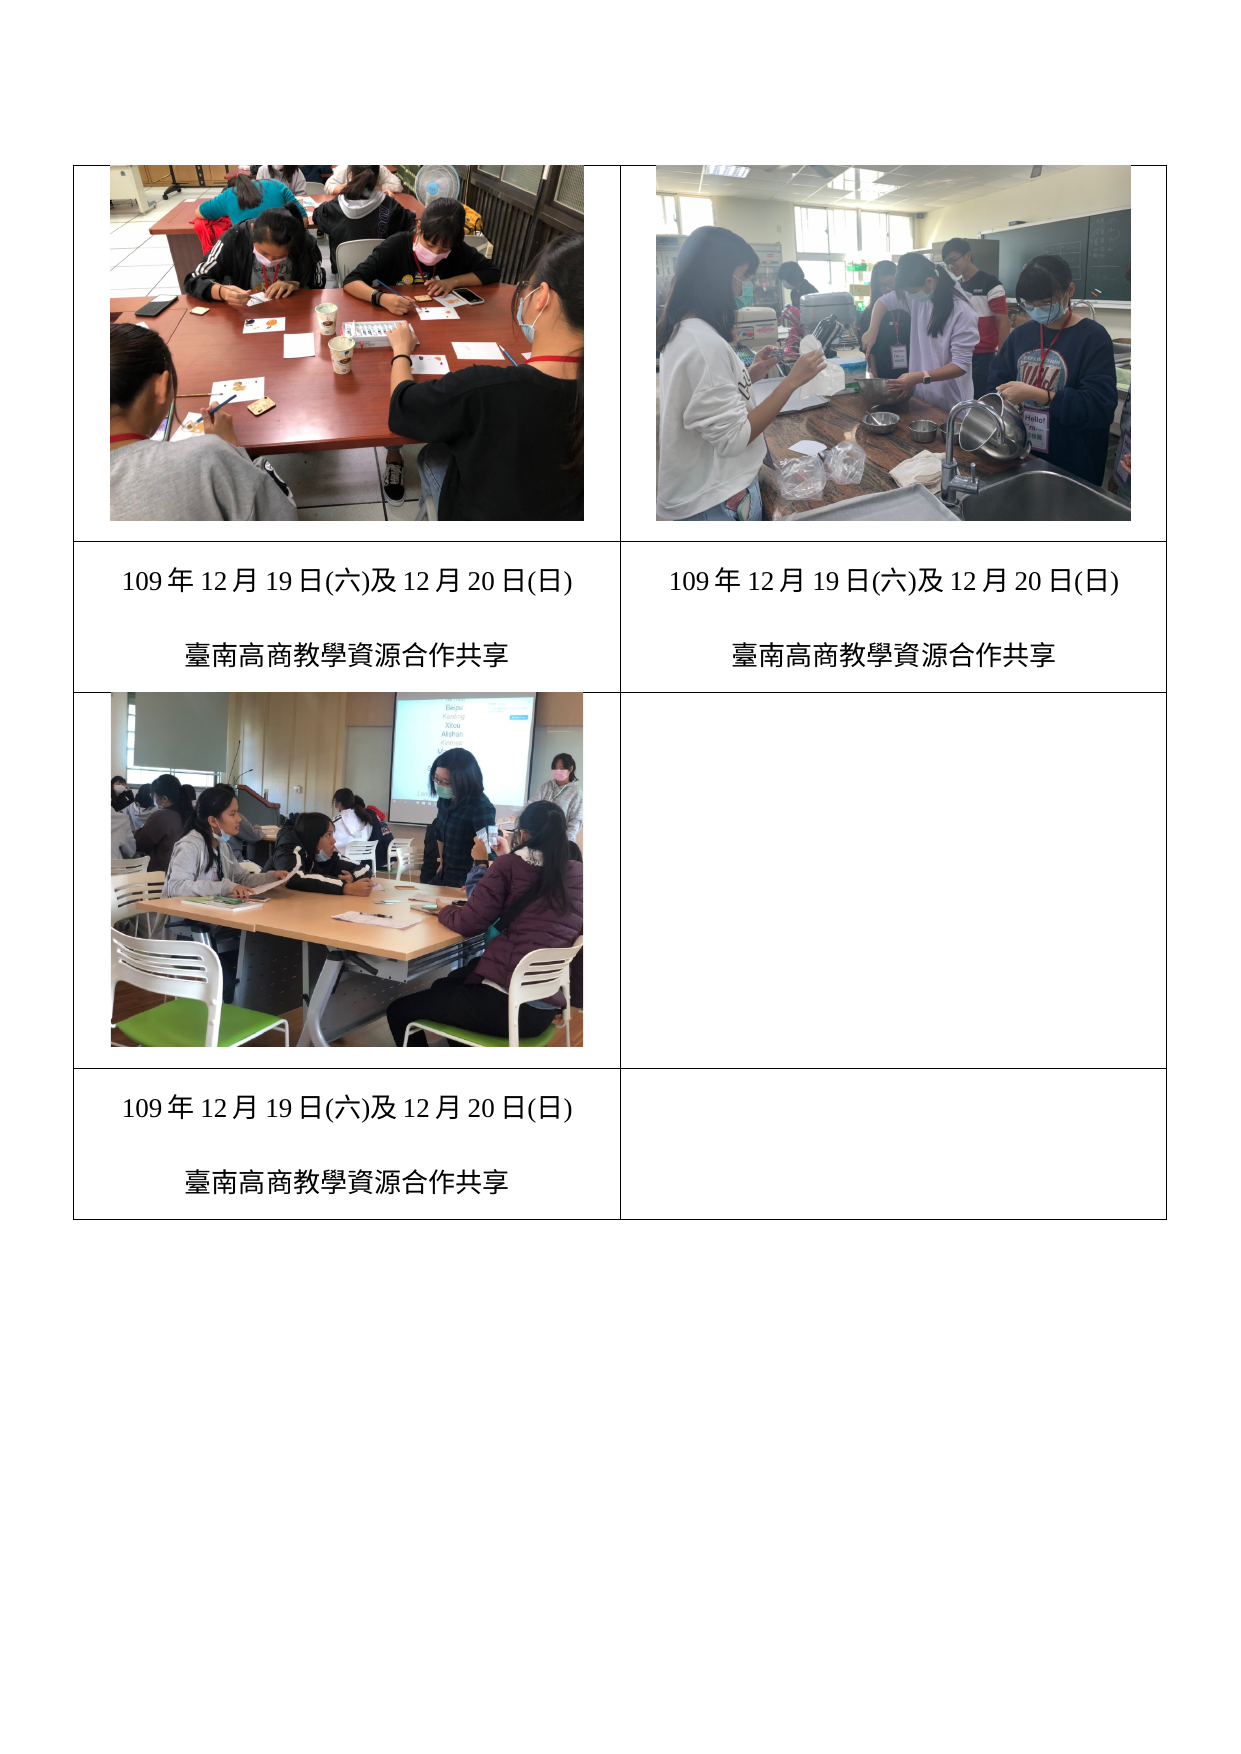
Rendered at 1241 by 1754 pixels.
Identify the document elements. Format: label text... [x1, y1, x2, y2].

table_cell [621, 693, 1166, 1068]
table_cell 109年12月19日(六)及12月20日(日) 臺南高商教學資源合作共享 [621, 542, 1166, 692]
table_cell [621, 166, 1166, 541]
table_cell [621, 1069, 1166, 1219]
table_cell [74, 693, 620, 1068]
table_cell [74, 166, 620, 541]
table_cell 109年12月19日(六)及12月20日(日) 臺南高商教學資源合作共享 [74, 1069, 620, 1219]
picture [110, 165, 584, 521]
picture [110, 692, 584, 1047]
table_cell 109年12月19日(六)及12月20日(日) 臺南高商教學資源合作共享 [74, 542, 620, 692]
picture [656, 165, 1131, 521]
